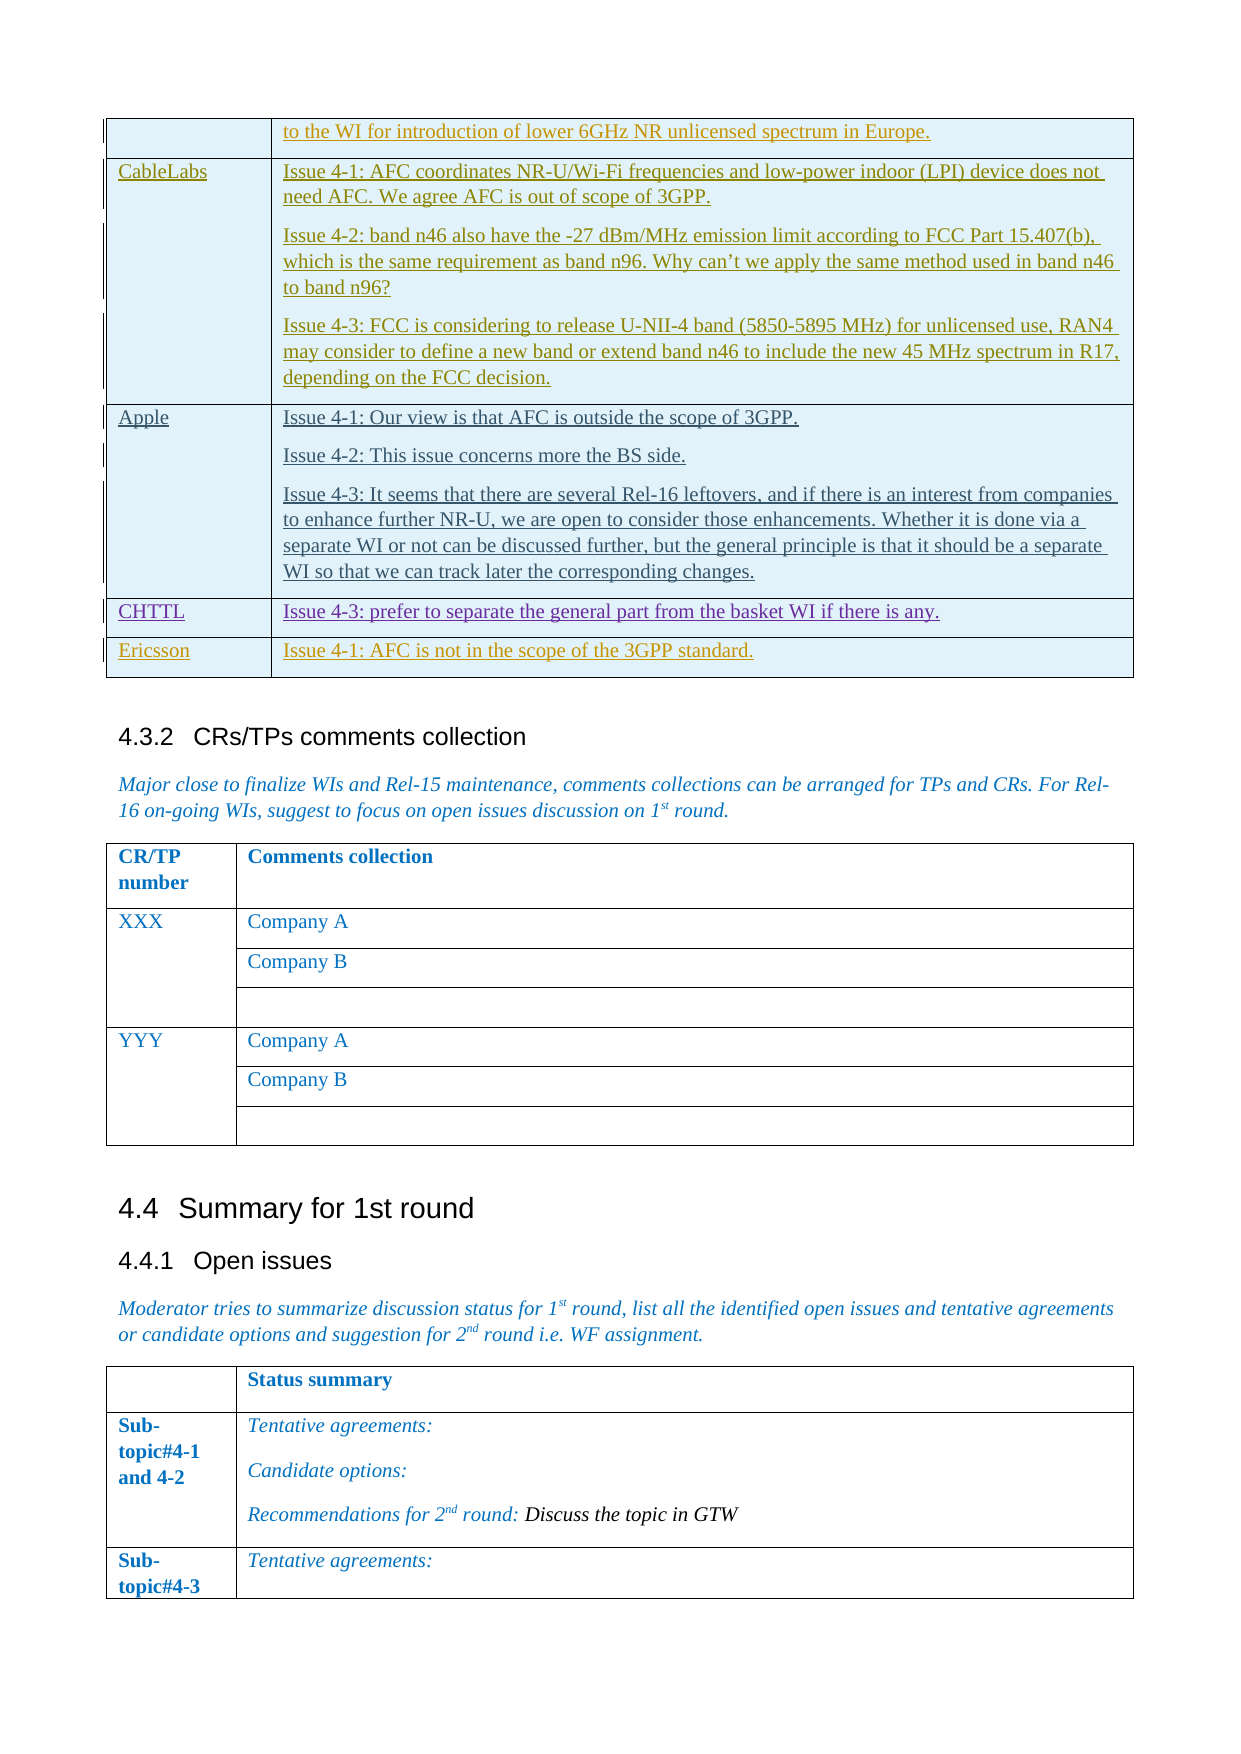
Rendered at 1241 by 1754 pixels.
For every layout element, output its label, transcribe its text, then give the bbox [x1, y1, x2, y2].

table_cell Company A [237, 909, 1133, 948]
table_cell Tentative agreements: Candidate options: Recommendations for 2nd round: Discuss the topic in GTW [237, 1413, 1133, 1547]
table_cell Company A [237, 1028, 1133, 1066]
text Major close to finalize WIs and Rel-15 maintenance, comments collections can be arranged for TPs and CRs. For Rel-16 on-going WIs, suggest to focus on open issues discussion on 1st round. [118, 772, 1122, 822]
table_cell Sub-topic#4-3 [107, 1548, 236, 1598]
table_header [107, 1367, 236, 1412]
table_cell Sub-topic#4-1 and 4-2 [107, 1413, 236, 1547]
table_cell XXX [107, 909, 236, 1027]
subtitle Open issues [118, 1246, 1122, 1274]
table_header CR/TP number [107, 844, 236, 908]
table_cell [237, 988, 1133, 1027]
subtitle Summary for 1st round [118, 1191, 1122, 1224]
subtitle CRs/TPs comments collection [118, 722, 1122, 751]
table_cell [237, 1548, 1133, 1598]
table_header Status summary [237, 1367, 1133, 1412]
table_cell Company B [237, 949, 1133, 987]
table_header Comments collection [237, 844, 1133, 908]
text Moderator tries to summarize discussion status for 1st round, list all the identified open issues and tentative agreements or candidate options and suggestion for 2nd round i.e. WF assignment. [118, 1296, 1122, 1346]
table_cell YYY [107, 1028, 236, 1145]
table_cell [237, 1107, 1133, 1145]
table_cell Company B [237, 1067, 1133, 1106]
